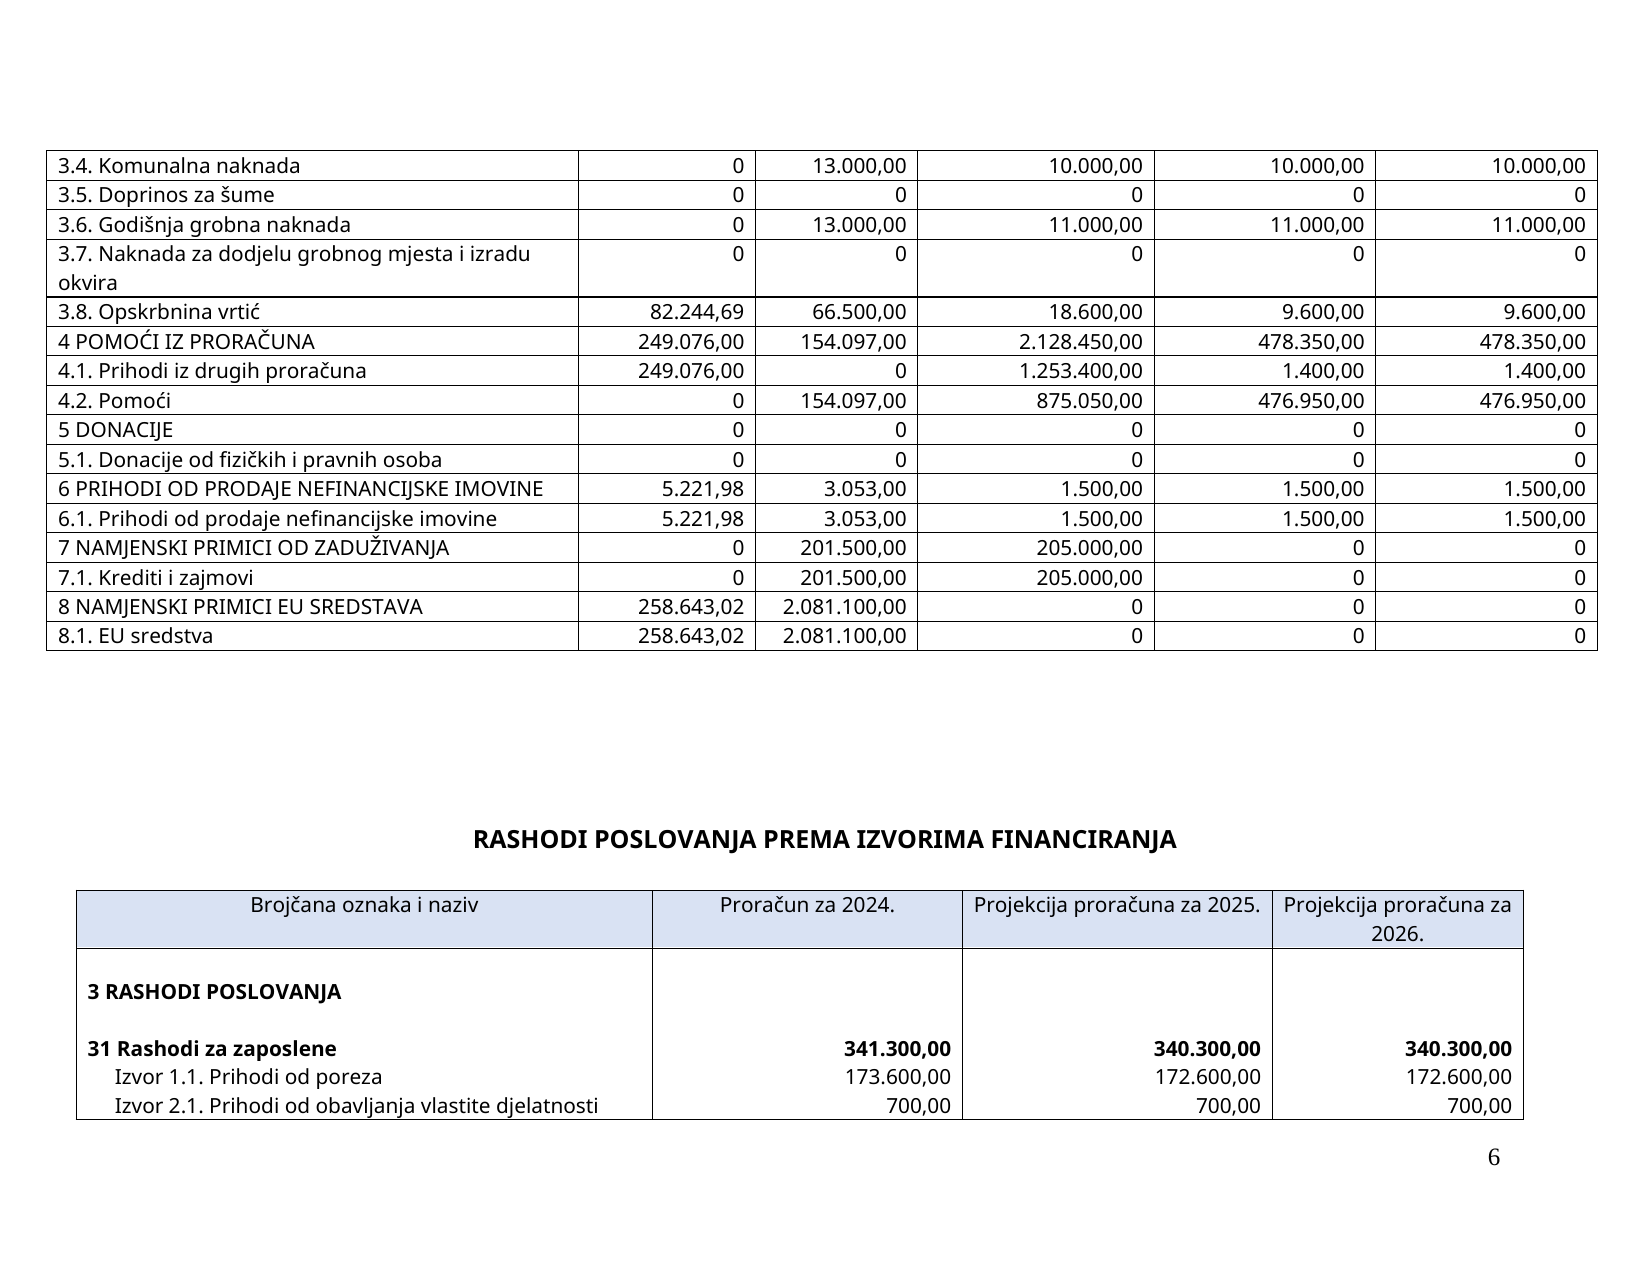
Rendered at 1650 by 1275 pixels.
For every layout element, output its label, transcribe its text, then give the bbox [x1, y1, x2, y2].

table_cell 0 [1376, 415, 1597, 444]
table_cell 10.000,00 [918, 151, 1154, 179]
table_cell 3.053,00 [756, 504, 917, 532]
table_cell 478.350,00 [1155, 327, 1375, 355]
table_cell 82.244,69 [579, 298, 755, 326]
table_cell 0 [756, 445, 917, 473]
table_cell 875.050,00 [918, 386, 1154, 414]
table_cell 0 [1155, 622, 1375, 650]
table_cell 154.097,00 [756, 327, 917, 355]
table_cell 11.000,00 [1155, 210, 1375, 238]
table_cell 3.6. Godišnja grobna naknada [47, 210, 578, 238]
table_cell 1.500,00 [918, 504, 1154, 532]
table_cell 0 [756, 240, 917, 296]
table_cell 1.400,00 [1376, 356, 1597, 385]
table_cell 0 [1155, 563, 1375, 591]
table_cell 9.600,00 [1376, 298, 1597, 326]
text RASHODI POSLOVANJA PREMA IZVORIMA FINANCIRANJA [150, 821, 1500, 856]
table_cell 0 [918, 445, 1154, 473]
table_cell 0 [1376, 563, 1597, 591]
table_cell 249.076,00 [579, 356, 755, 385]
table_cell 0 [918, 181, 1154, 209]
table_cell 205.000,00 [918, 563, 1154, 591]
table_cell 0 [579, 240, 755, 296]
table_cell 5.221,98 [579, 474, 755, 503]
table_cell 3.7. Naknada za dodjelu grobnog mjesta i izradu okvira [47, 240, 578, 296]
table_cell 1.500,00 [1376, 504, 1597, 532]
table_cell 0 [756, 356, 917, 385]
table_cell 478.350,00 [1376, 327, 1597, 355]
table_cell 0 [1376, 181, 1597, 209]
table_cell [1273, 949, 1523, 1119]
table_cell 3.8. Opskrbnina vrtić [47, 298, 578, 326]
table_cell 13.000,00 [756, 151, 917, 179]
table_cell 1.500,00 [918, 474, 1154, 503]
table_cell 0 [918, 622, 1154, 650]
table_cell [653, 949, 962, 1119]
table_cell 0 [918, 592, 1154, 621]
table_cell 0 [1376, 533, 1597, 562]
table_cell 3.4. Komunalna naknada [47, 151, 578, 179]
table_cell 0 [1376, 622, 1597, 650]
table_cell 5 DONACIJE [47, 415, 578, 444]
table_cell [77, 949, 652, 1119]
table_cell 476.950,00 [1155, 386, 1375, 414]
table_cell 11.000,00 [1376, 210, 1597, 238]
table_cell 10.000,00 [1376, 151, 1597, 179]
table_cell 205.000,00 [918, 533, 1154, 562]
table_cell 1.500,00 [1155, 474, 1375, 503]
table_cell 0 [756, 181, 917, 209]
table_cell 9.600,00 [1155, 298, 1375, 326]
table_cell 249.076,00 [579, 327, 755, 355]
table_cell 258.643,02 [579, 592, 755, 621]
table_cell 2.128.450,00 [918, 327, 1154, 355]
table_cell 0 [579, 386, 755, 414]
table_cell 0 [1155, 445, 1375, 473]
table_cell 2.081.100,00 [756, 592, 917, 621]
table_cell 201.500,00 [756, 533, 917, 562]
table_cell 476.950,00 [1376, 386, 1597, 414]
table_cell 0 [1376, 445, 1597, 473]
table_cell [963, 949, 1272, 1119]
table_cell 154.097,00 [756, 386, 917, 414]
table_cell 13.000,00 [756, 210, 917, 238]
table_cell 0 [1155, 240, 1375, 296]
table_header Brojčana oznaka i naziv [77, 891, 652, 947]
table_cell 5.1. Donacije od fizičkih i pravnih osoba [47, 445, 578, 473]
table_cell 0 [579, 210, 755, 238]
table_cell 258.643,02 [579, 622, 755, 650]
table_cell 3.053,00 [756, 474, 917, 503]
table_cell 0 [579, 415, 755, 444]
table_header Projekcija proračuna za 2026. [1273, 891, 1523, 947]
table_cell 7 NAMJENSKI PRIMICI OD ZADUŽIVANJA [47, 533, 578, 562]
table_header Proračun za 2024. [653, 891, 962, 947]
table_cell 0 [918, 415, 1154, 444]
table_cell 4.1. Prihodi iz drugih proračuna [47, 356, 578, 385]
table_cell 4.2. Pomoći [47, 386, 578, 414]
table_cell 0 [756, 415, 917, 444]
table_cell 66.500,00 [756, 298, 917, 326]
table_cell 3.5. Doprinos za šume [47, 181, 578, 209]
table_cell 6.1. Prihodi od prodaje nefinancijske imovine [47, 504, 578, 532]
table_cell 0 [579, 181, 755, 209]
table_cell 0 [1155, 181, 1375, 209]
table_header Projekcija proračuna za 2025. [963, 891, 1272, 947]
table_cell 2.081.100,00 [756, 622, 917, 650]
table_cell 201.500,00 [756, 563, 917, 591]
table_cell 0 [579, 445, 755, 473]
table_cell 0 [579, 151, 755, 179]
table_cell 1.500,00 [1376, 474, 1597, 503]
table_cell 5.221,98 [579, 504, 755, 532]
table_cell 6 PRIHODI OD PRODAJE NEFINANCIJSKE IMOVINE [47, 474, 578, 503]
table_cell 7.1. Krediti i zajmovi [47, 563, 578, 591]
table_cell 1.500,00 [1155, 504, 1375, 532]
table_cell 4 POMOĆI IZ PRORAČUNA [47, 327, 578, 355]
table_cell 0 [1155, 592, 1375, 621]
table_cell 10.000,00 [1155, 151, 1375, 179]
table_cell 1.400,00 [1155, 356, 1375, 385]
table_cell 0 [579, 563, 755, 591]
table_cell 18.600,00 [918, 298, 1154, 326]
table_cell 0 [918, 240, 1154, 296]
table_cell 0 [1155, 533, 1375, 562]
table_cell 0 [579, 533, 755, 562]
table_cell 0 [1376, 592, 1597, 621]
table_cell 0 [1376, 240, 1597, 296]
table_cell 0 [1155, 415, 1375, 444]
table_cell 1.253.400,00 [918, 356, 1154, 385]
table_cell 11.000,00 [918, 210, 1154, 238]
table_cell 8.1. EU sredstva [47, 622, 578, 650]
table_cell 8 NAMJENSKI PRIMICI EU SREDSTAVA [47, 592, 578, 621]
